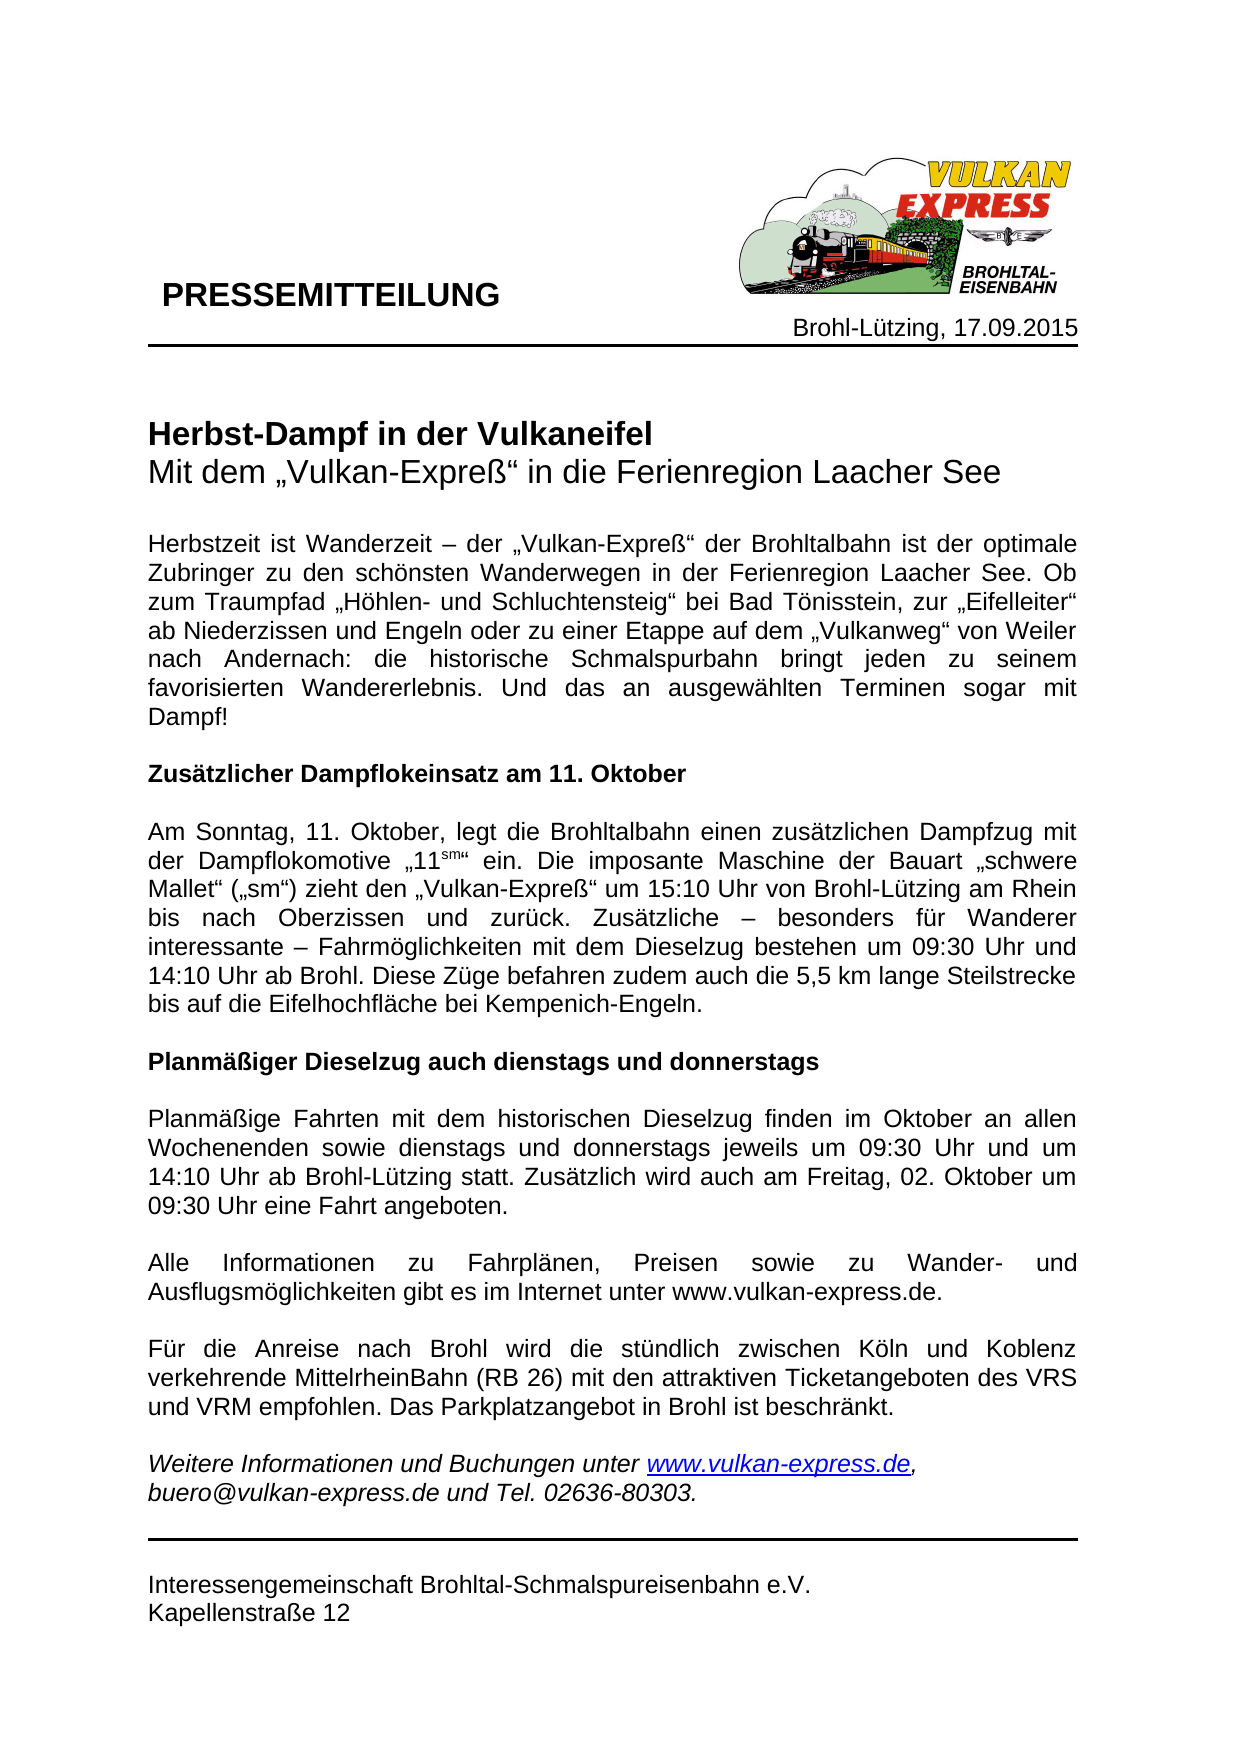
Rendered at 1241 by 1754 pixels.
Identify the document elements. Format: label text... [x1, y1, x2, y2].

text Am Sonntag, 11. Oktober, legt die Brohltalbahn einen zusätzlichen Dampfzug mit der Dampflokomotive „11sm“ ein. Die imposante Maschine der Bauart „schwere Mallet“ („sm“) zieht den „Vulkan-Expreß“ um 15:10 Uhr von Brohl-Lützing am Rhein bis nach Oberzissen und zurück. Zusätzliche – besonders für Wanderer interessante – Fahrmöglichkeiten mit dem Dieselzug bestehen um 09:30 Uhr und 14:10 Uhr ab Brohl. Diese Züge befahren zudem auch die 5,5 km lange Steilstrecke bis auf die Eifelhochfläche bei Kempenich-Engeln. [148, 817, 1078, 1018]
text Herbstzeit ist Wanderzeit – der „Vulkan-Expreß“ der Brohltalbahn ist der optimale Zubringer zu den schönsten Wanderwegen in der Ferienregion Laacher See. Ob zum Traumpfad „Höhlen- und Schluchtensteig“ bei Bad Tönisstein, zur „Eifelleiter“ ab Niederzissen und Engeln oder zu einer Etappe auf dem „Vulkanweg“ von Weiler nach Andernach: die historische Schmalspurbahn bringt jeden zu seinem favorisierten Wandererlebnis. Und das an ausgewählten Terminen sogar mit Dampf! [148, 529, 1078, 731]
text Zusätzlicher Dampflokeinsatz am 11. Oktober [148, 759, 1078, 788]
text Alle Informationen zu Fahrplänen, Preisen sowie zu Wander- und Ausflugsmöglichkeiten gibt es im Internet unter www.vulkan-express.de. [148, 1248, 1078, 1306]
text Weitere Informationen und Buchungen unter www.vulkan-express.de, [148, 1449, 1078, 1478]
text buero@vulkan-express.de und Tel. 02636-80303. [148, 1478, 1078, 1507]
text Kapellenstraße 12 [148, 1598, 1078, 1627]
text Interessengemeinschaft Brohltal-Schmalspureisenbahn e.V. [148, 1570, 1078, 1598]
picture [732, 147, 1079, 306]
text Mit dem „Vulkan-Expreß“ in die Ferienregion Laacher See [148, 453, 1078, 491]
text Herbst-Dampf in der Vulkaneifel [148, 414, 1078, 453]
text Planmäßiger Dieselzug auch dienstags und donnerstags [148, 1047, 1078, 1076]
text Brohl-Lützing, 17.09.2015 [148, 313, 1078, 344]
text Für die Anreise nach Brohl wird die stündlich zwischen Köln und Koblenz verkehrende MittelrheinBahn (RB 26) mit den attraktiven Ticketangeboten des VRS und VRM empfohlen. Das Parkplatzangebot in Brohl ist beschränkt. [148, 1334, 1078, 1421]
text Planmäßige Fahrten mit dem historischen Dieselzug finden im Oktober an allen Wochenenden sowie dienstags und donnerstags jeweils um 09:30 Uhr und um 14:10 Uhr ab Brohl-Lützing statt. Zusätzlich wird auch am Freitag, 02. Oktober um 09:30 Uhr eine Fahrt angeboten. [148, 1104, 1078, 1219]
